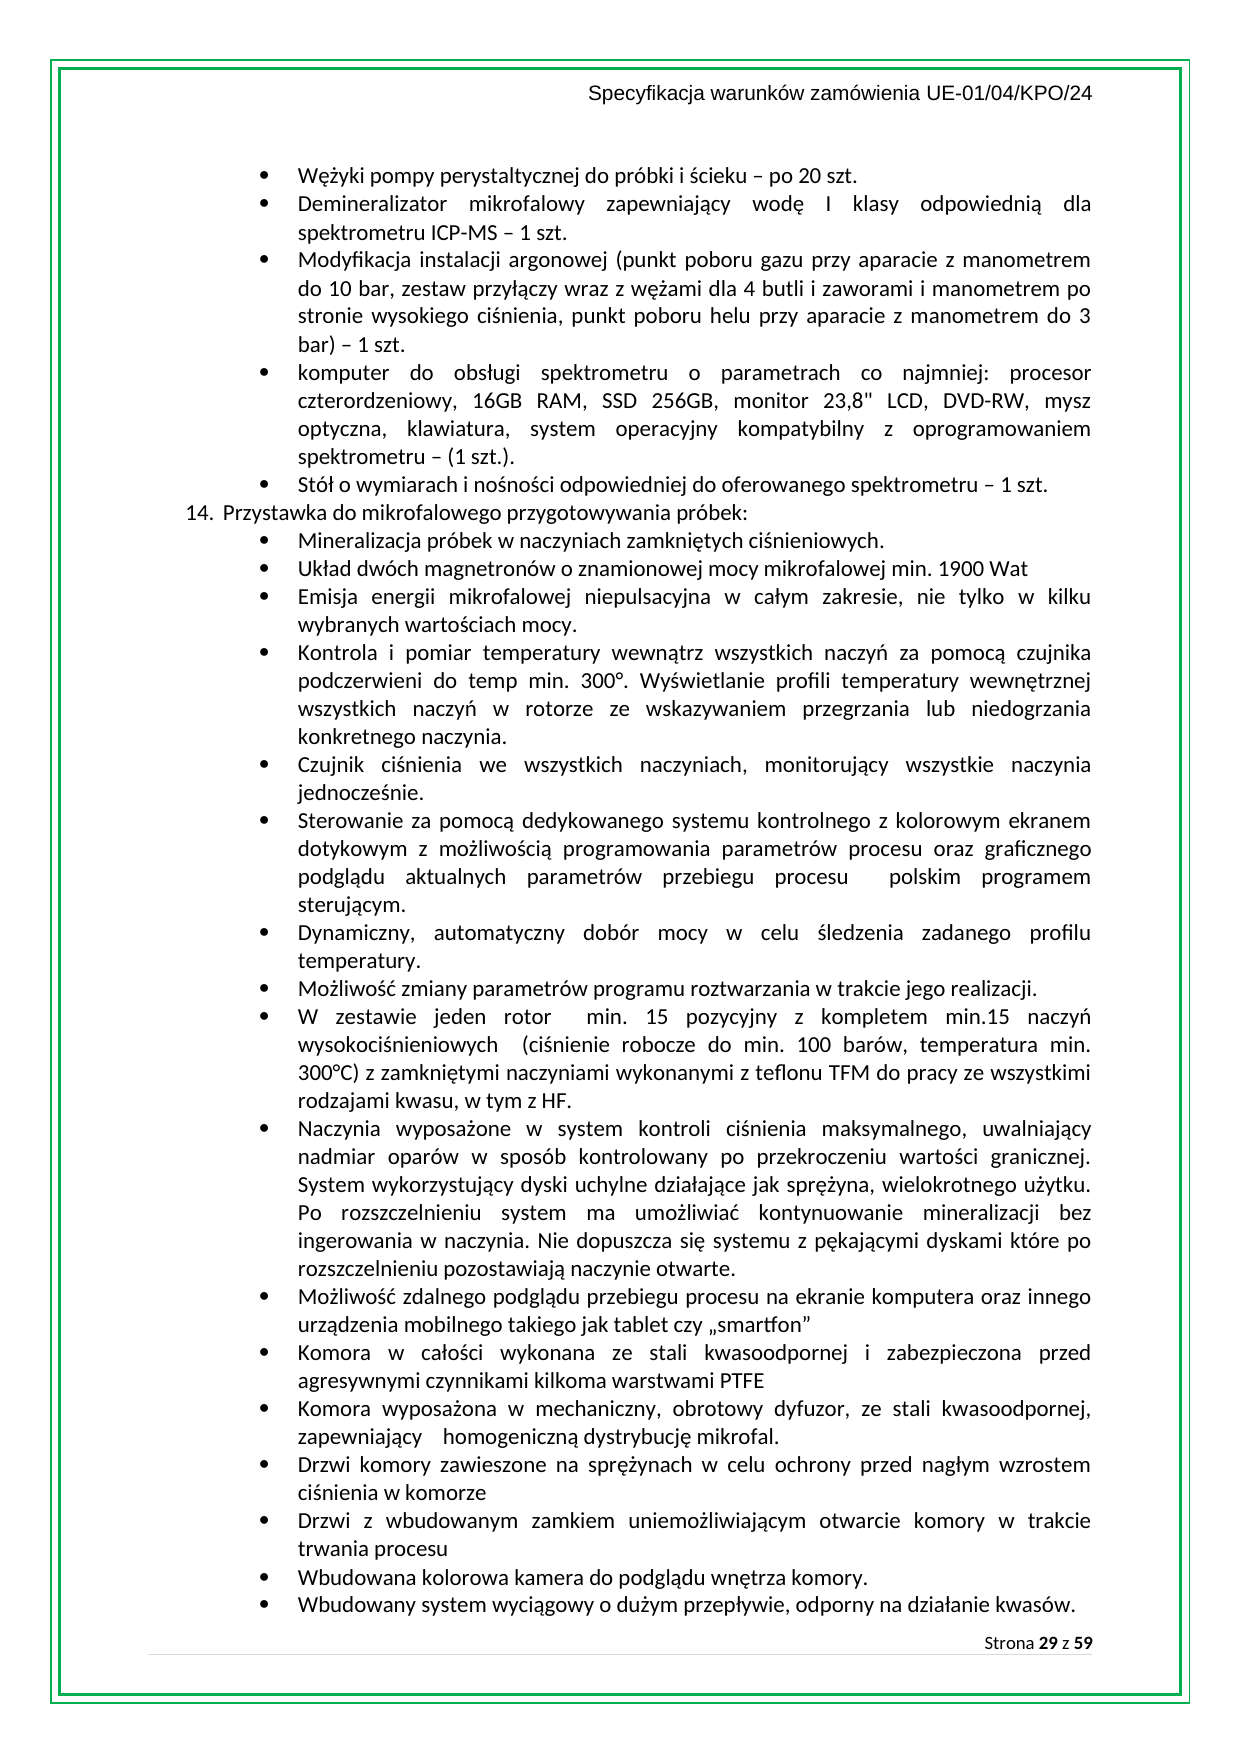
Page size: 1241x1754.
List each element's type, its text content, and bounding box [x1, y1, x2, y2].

list Możliwość zdalnego podglądu przebiegu procesu na ekranie komputera oraz innego urządzenia mobilnego takiego jak tablet czy „smartfon” [260, 1282, 1092, 1338]
list Układ dwóch magnetronów o znamionowej mocy mikrofalowej min. 1900 Wat [260, 554, 1092, 582]
list Możliwość zmiany parametrów programu roztwarzania w trakcie jego realizacji. [260, 974, 1092, 1002]
list komputer do obsługi spektrometru o parametrach co najmniej: procesor czterordzeniowy, 16GB RAM, SSD 256GB, monitor 23,8" LCD, DVD-RW, mysz optyczna, klawiatura, system operacyjny kompatybilny z oprogramowaniem spektrometru – (1 szt.). [260, 358, 1092, 470]
list Drzwi komory zawieszone na sprężynach w celu ochrony przed nagłym wzrostem ciśnienia w komorze [260, 1451, 1092, 1507]
list Komora w całości wykonana ze stali kwasoodpornej i zabezpieczona przed agresywnymi czynnikami kilkoma warstwami PTFE [260, 1338, 1092, 1394]
list Dynamiczny, automatyczny dobór mocy w celu śledzenia zadanego profilu temperatury. [260, 918, 1092, 974]
list Mineralizacja próbek w naczyniach zamkniętych ciśnieniowych. [260, 526, 1092, 554]
list Modyfikacja instalacji argonowej (punkt poboru gazu przy aparacie z manometrem do 10 bar, zestaw przyłączy wraz z wężami dla 4 butli i zaworami i manometrem po stronie wysokiego ciśnienia, punkt poboru helu przy aparacie z manometrem do 3 bar) – 1 szt. [260, 246, 1092, 358]
list Kontrola i pomiar temperatury wewnątrz wszystkich naczyń za pomocą czujnika podczerwieni do temp min. 300°. Wyświetlanie profili temperatury wewnętrznej wszystkich naczyń w rotorze ze wskazywaniem przegrzania lub niedogrzania konkretnego naczynia. [260, 638, 1092, 750]
list Naczynia wyposażone w system kontroli ciśnienia maksymalnego, uwalniający nadmiar oparów w sposób kontrolowany po przekroczeniu wartości granicznej. System wykorzystujący dyski uchylne działające jak sprężyna, wielokrotnego użytku. Po rozszczelnieniu system ma umożliwiać kontynuowanie mineralizacji bez ingerowania w naczynia. Nie dopuszcza się systemu z pękającymi dyskami które po rozszczelnieniu pozostawiają naczynie otwarte. [260, 1114, 1092, 1282]
list Wężyki pompy perystaltycznej do próbki i ścieku – po 20 szt. [260, 162, 1092, 189]
list Czujnik ciśnienia we wszystkich naczyniach, monitorujący wszystkie naczynia jednocześnie. [260, 750, 1092, 806]
list Drzwi z wbudowanym zamkiem uniemożliwiającym otwarcie komory w trakcie trwania procesu [260, 1507, 1092, 1563]
list W zestawie jeden rotor min. 15 pozycyjny z kompletem min.15 naczyń wysokociśnieniowych (ciśnienie robocze do min. 100 barów, temperatura min. 300°C) z zamkniętymi naczyniami wykonanymi z teflonu TFM do pracy ze wszystkimi rodzajami kwasu, w tym z HF. [260, 1002, 1092, 1114]
list Emisja energii mikrofalowej niepulsacyjna w całym zakresie, nie tylko w kilku wybranych wartościach mocy. [260, 582, 1092, 638]
list Wbudowana kolorowa kamera do podglądu wnętrza komory. [260, 1563, 1092, 1591]
list Komora wyposażona w mechaniczny, obrotowy dyfuzor, ze stali kwasoodpornej, zapewniający homogeniczną dystrybucję mikrofal. [260, 1394, 1092, 1451]
list Wbudowany system wyciągowy o dużym przepływie, odporny na działanie kwasów. [260, 1591, 1092, 1619]
list Przystawka do mikrofalowego przygotowywania próbek: [185, 498, 1092, 526]
list Demineralizator mikrofalowy zapewniający wodę I klasy odpowiednią dla spektrometru ICP-MS – 1 szt. [260, 189, 1092, 246]
list Sterowanie za pomocą dedykowanego systemu kontrolnego z kolorowym ekranem dotykowym z możliwością programowania parametrów procesu oraz graficznego podglądu aktualnych parametrów przebiegu procesu polskim programem sterującym. [260, 806, 1092, 918]
list Stół o wymiarach i nośności odpowiedniej do oferowanego spektrometru – 1 szt. [260, 470, 1092, 498]
